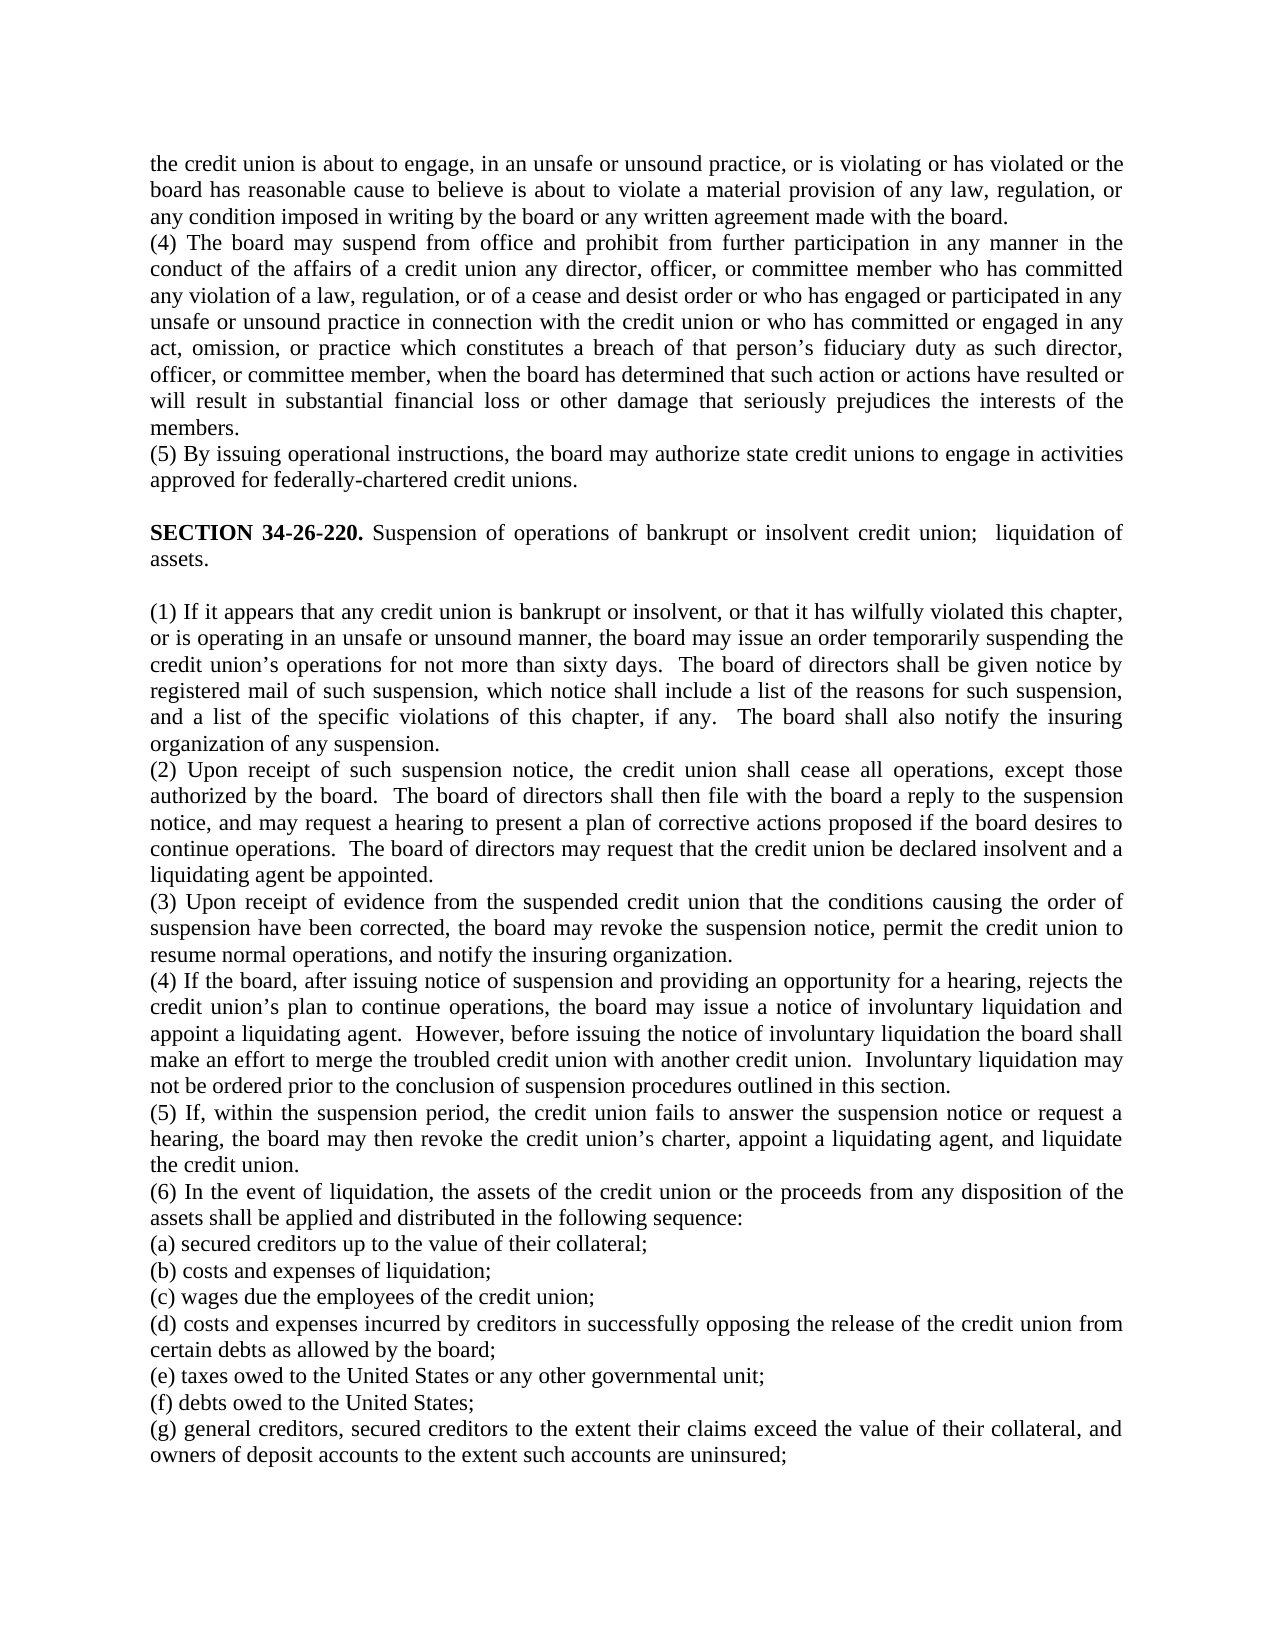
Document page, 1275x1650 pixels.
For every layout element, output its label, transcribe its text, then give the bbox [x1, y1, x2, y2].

text SECTION 34-26-220. Suspension of operations of bankrupt or insolvent credit union; liquidation of assets. [150, 519, 1125, 572]
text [150, 150, 1125, 229]
text (b) costs and expenses of liquidation; [150, 1257, 1125, 1283]
text (e) taxes owed to the United States or any other governmental unit; [150, 1362, 1125, 1389]
text (5) If, within the suspension period, the credit union fails to answer the suspension notice or request a hearing, the board may then revoke the credit union’s charter, appoint a liquidating agent, and liquidate the credit union. [150, 1099, 1125, 1178]
text (5) By issuing operational instructions, the board may authorize state credit unions to engage in activities approved for federally-chartered credit unions. [150, 440, 1125, 493]
text (4) The board may suspend from office and prohibit from further participation in any manner in the conduct of the affairs of a credit union any director, officer, or committee member who has committed any violation of a law, regulation, or of a cease and desist order or who has engaged or participated in any unsafe or unsound practice in connection with the credit union or who has committed or engaged in any act, omission, or practice which constitutes a breach of that person’s fiduciary duty as such director, officer, or committee member, when the board has determined that such action or actions have resulted or will result in substantial financial loss or other damage that seriously prejudices the interests of the members. [150, 229, 1125, 440]
text (c) wages due the employees of the credit union; [150, 1283, 1125, 1309]
text (3) Upon receipt of evidence from the suspended credit union that the conditions causing the order of suspension have been corrected, the board may revoke the suspension notice, permit the credit union to resume normal operations, and notify the insuring organization. [150, 888, 1125, 967]
text (4) If the board, after issuing notice of suspension and providing an opportunity for a hearing, rejects the credit union’s plan to continue operations, the board may issue a notice of involuntary liquidation and appoint a liquidating agent. However, before issuing the notice of involuntary liquidation the board shall make an effort to merge the troubled credit union with another credit union. Involuntary liquidation may not be ordered prior to the conclusion of suspension procedures outlined in this section. [150, 967, 1125, 1099]
text (2) Upon receipt of such suspension notice, the credit union shall cease all operations, except those authorized by the board. The board of directors shall then file with the board a reply to the suspension notice, and may request a hearing to present a plan of corrective actions proposed if the board desires to continue operations. The board of directors may request that the credit union be declared insolvent and a liquidating agent be appointed. [150, 756, 1125, 888]
text (1) If it appears that any credit union is bankrupt or insolvent, or that it has wilfully violated this chapter, or is operating in an unsafe or unsound manner, the board may issue an order temporarily suspending the credit union’s operations for not more than sixty days. The board of directors shall be given notice by registered mail of such suspension, which notice shall include a list of the reasons for such suspension, and a list of the specific violations of this chapter, if any. The board shall also notify the insuring organization of any suspension. [150, 598, 1125, 756]
text (6) In the event of liquidation, the assets of the credit union or the proceeds from any disposition of the assets shall be applied and distributed in the following sequence: [150, 1178, 1125, 1231]
text (d) costs and expenses incurred by creditors in successfully opposing the release of the credit union from certain debts as allowed by the board; [150, 1309, 1125, 1362]
text (g) general creditors, secured creditors to the extent their claims exceed the value of their collateral, and owners of deposit accounts to the extent such accounts are uninsured; [150, 1415, 1125, 1468]
text (a) secured creditors up to the value of their collateral; [150, 1231, 1125, 1257]
text (f) debts owed to the United States; [150, 1389, 1125, 1415]
